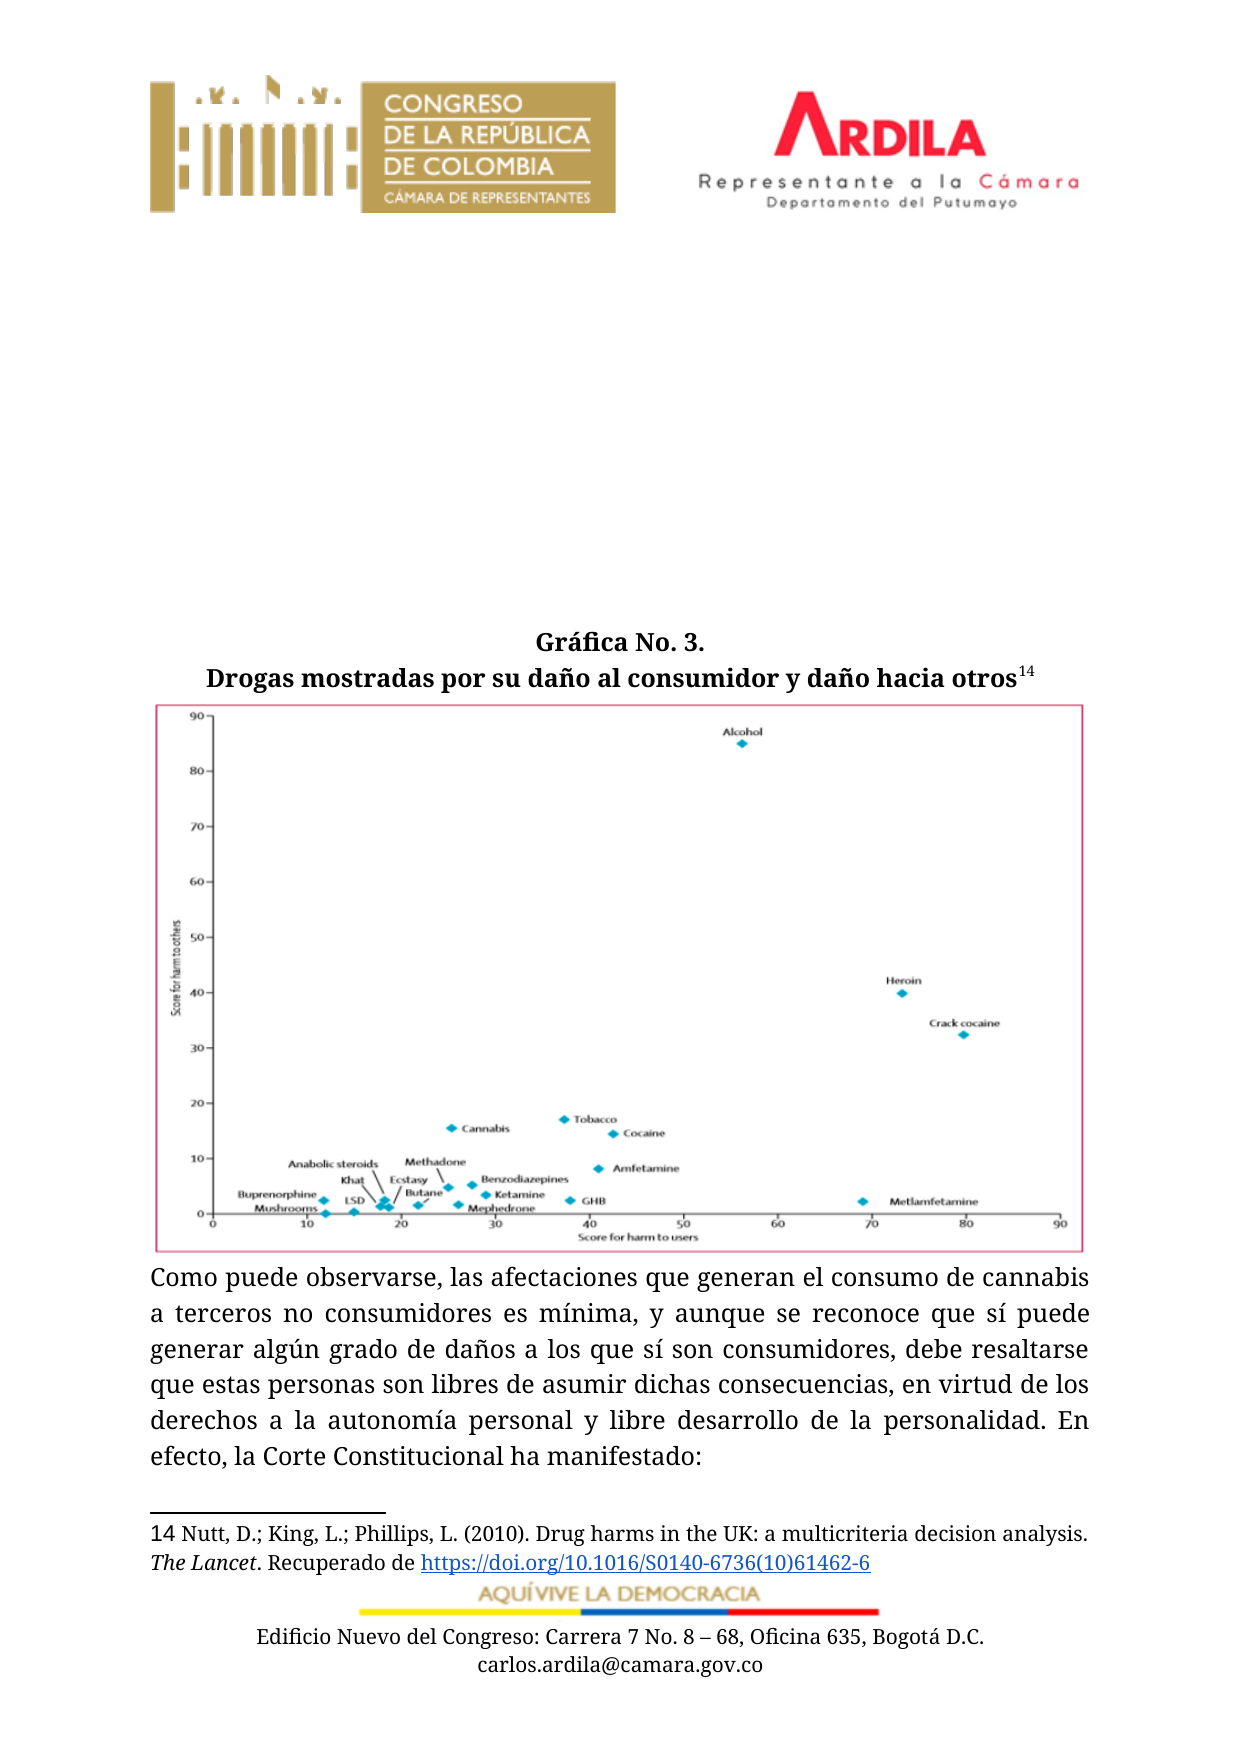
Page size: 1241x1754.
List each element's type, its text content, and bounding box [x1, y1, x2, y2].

picture [352, 1576, 888, 1622]
picture [150, 75, 616, 213]
text Gráfica No. 3. [150, 625, 1090, 659]
picture [150, 696, 1091, 1259]
text Drogas mostradas por su daño al consumidor y daño hacia otros [150, 660, 1090, 694]
picture [679, 85, 1091, 227]
text Como puede observarse, las afectaciones que generan el consumo de cannabis a terceros no consumidores es mínima, y aunque se reconoce que sí puede generar algún grado de daños a los que sí son consumidores, debe resaltarse que estas personas son libres de asumir dichas consecuencias, en virtud de los derechos a la autonomía personal y libre desarrollo de la personalidad. En efecto, la Corte Constitucional ha manifestado: [150, 1260, 1090, 1473]
